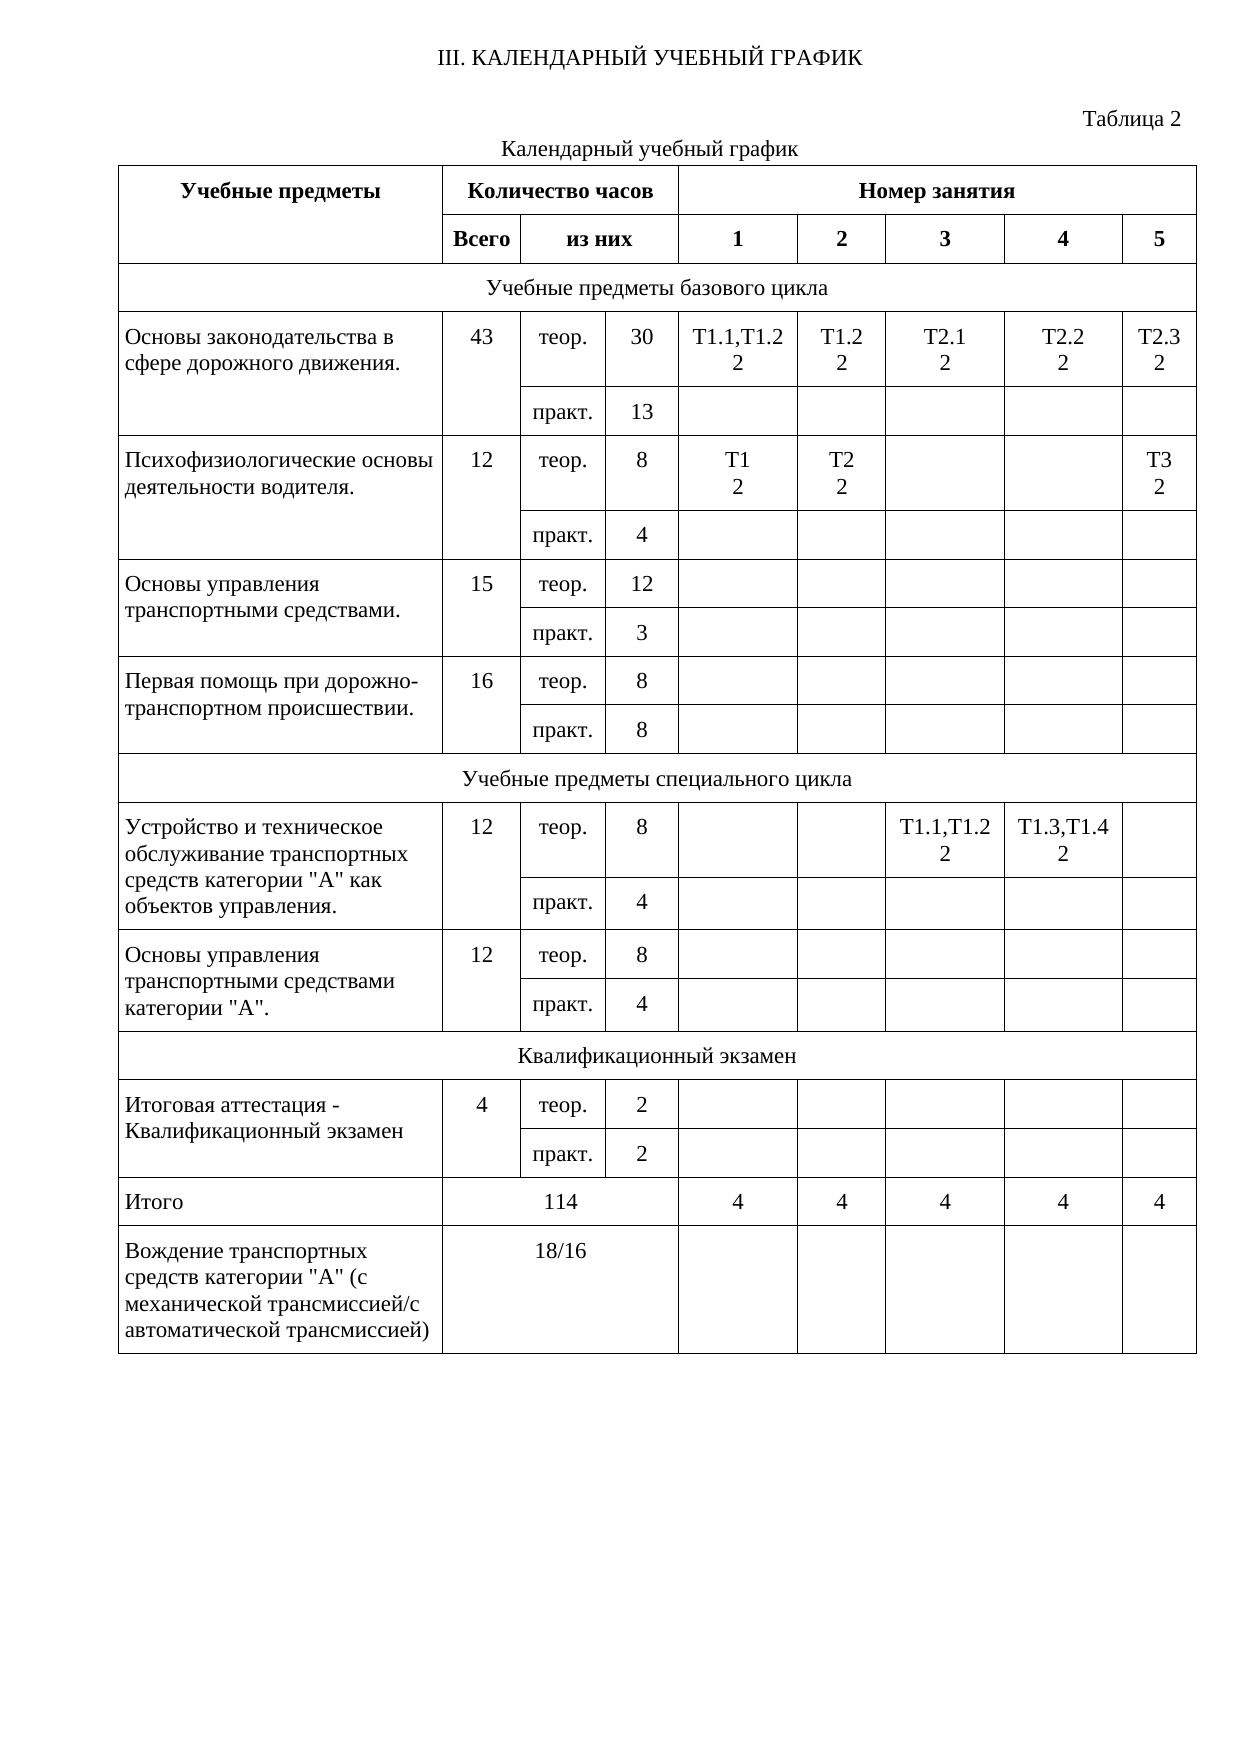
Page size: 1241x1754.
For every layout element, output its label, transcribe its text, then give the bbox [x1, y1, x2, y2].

table_cell практ. [521, 705, 605, 753]
table_cell Т1.1,Т1.2 2 [886, 803, 1004, 877]
table_cell [1005, 1226, 1122, 1353]
table_cell [679, 560, 797, 607]
table_cell [886, 1080, 1004, 1128]
table_cell [886, 878, 1004, 929]
table_cell [1005, 657, 1122, 704]
table_cell теор. [521, 657, 605, 704]
table_cell [886, 979, 1004, 1031]
text Календарный учебный график [118, 135, 1181, 161]
table_cell [886, 705, 1004, 753]
table_cell 13 [606, 387, 678, 435]
table_cell [798, 803, 885, 877]
table_cell 8 [606, 436, 678, 510]
table_cell 2 [606, 1080, 678, 1128]
table_cell [1123, 1080, 1196, 1128]
table_cell [679, 705, 797, 753]
table_cell теор. [521, 803, 605, 877]
table_cell [1123, 878, 1196, 929]
table_cell Т2.1 2 [886, 312, 1004, 386]
table_cell Основы управления транспортными средствами категории "A". [119, 930, 442, 1031]
table_cell 8 [606, 657, 678, 704]
table_cell Т2.3 2 [1123, 312, 1196, 386]
table_cell [1005, 1080, 1122, 1128]
table_cell [798, 979, 885, 1031]
table_cell [679, 387, 797, 435]
table_cell 4 [1005, 1178, 1122, 1225]
table_header Количество часов [443, 166, 678, 214]
table_cell 16 [443, 657, 520, 753]
table_cell Квалификационный экзамен [119, 1032, 1196, 1079]
table_cell Всего [443, 215, 520, 262]
table_cell [886, 930, 1004, 978]
table_cell практ. [521, 511, 605, 558]
table_cell 4 [798, 1178, 885, 1225]
table_cell 30 [606, 312, 678, 386]
table_cell [886, 436, 1004, 510]
table_cell [1005, 387, 1122, 435]
table_cell 2 [798, 215, 885, 262]
table_cell теор. [521, 1080, 605, 1128]
table_cell [1005, 436, 1122, 510]
table_cell [798, 657, 885, 704]
table_cell [1123, 705, 1196, 753]
table_cell [798, 1129, 885, 1177]
table_cell 43 [443, 312, 520, 435]
table_cell Т2.2 2 [1005, 312, 1122, 386]
table_header Номер занятия [679, 166, 1196, 214]
table_cell [886, 657, 1004, 704]
table_cell [679, 1080, 797, 1128]
table_cell [886, 511, 1004, 558]
table_cell [798, 878, 885, 929]
table_cell [886, 560, 1004, 607]
table_cell практ. [521, 878, 605, 929]
table_cell [1005, 511, 1122, 558]
table_cell [679, 979, 797, 1031]
table_cell Учебные предметы специального цикла [119, 754, 1196, 802]
table_cell 8 [606, 705, 678, 753]
table_cell [1123, 803, 1196, 877]
table_cell 12 [606, 560, 678, 607]
table_cell [1123, 930, 1196, 978]
table_cell [798, 930, 885, 978]
table_cell 4 [606, 979, 678, 1031]
table_cell [679, 511, 797, 558]
table_cell 3 [886, 215, 1004, 262]
table_cell 12 [443, 930, 520, 1031]
table_cell [1005, 705, 1122, 753]
table_cell Первая помощь при дорожно-транспортном происшествии. [119, 657, 442, 753]
table_cell [798, 560, 885, 607]
table_cell [679, 1226, 797, 1353]
table_cell [798, 1226, 885, 1353]
table_cell Итого [119, 1178, 442, 1225]
table_cell [1123, 608, 1196, 656]
table_cell [1005, 979, 1122, 1031]
table_header Учебные предметы [119, 166, 442, 262]
table_cell Т1.1,Т1.2 2 [679, 312, 797, 386]
table_cell [798, 608, 885, 656]
table_cell [1123, 511, 1196, 558]
table_cell [1005, 608, 1122, 656]
table_cell Основы управления транспортными средствами. [119, 560, 442, 656]
table_cell [1005, 560, 1122, 607]
table_cell [886, 1129, 1004, 1177]
table_cell [798, 1080, 885, 1128]
text III. Календарный учебный график [118, 44, 1181, 71]
table_cell Итоговая аттестация - Квалификационный экзамен [119, 1080, 442, 1177]
table_cell [1005, 878, 1122, 929]
table_cell 4 [1123, 1178, 1196, 1225]
table_cell 114 [443, 1178, 678, 1225]
table_cell [679, 657, 797, 704]
table_cell [679, 878, 797, 929]
table_cell [886, 1226, 1004, 1353]
table_cell теор. [521, 560, 605, 607]
table_cell Т1.3,Т1.4 2 [1005, 803, 1122, 877]
table_cell теор. [521, 930, 605, 978]
table_cell Т3 2 [1123, 436, 1196, 510]
table_cell [679, 930, 797, 978]
table_cell Т1.2 2 [798, 312, 885, 386]
table_cell [886, 387, 1004, 435]
table_cell [886, 608, 1004, 656]
table_cell [1123, 387, 1196, 435]
table_cell [798, 387, 885, 435]
table_cell 4 [606, 878, 678, 929]
table_cell теор. [521, 312, 605, 386]
table_cell Т1 2 [679, 436, 797, 510]
table_cell [1123, 657, 1196, 704]
table_cell 3 [606, 608, 678, 656]
table_cell 8 [606, 930, 678, 978]
table_cell Основы законодательства в сфере дорожного движения. [119, 312, 442, 435]
table_cell из них [521, 215, 678, 262]
table_cell [679, 1129, 797, 1177]
table_cell [1005, 1129, 1122, 1177]
table_cell 4 [1005, 215, 1122, 262]
table_cell 12 [443, 436, 520, 558]
table_cell 4 [886, 1178, 1004, 1225]
table_cell 2 [606, 1129, 678, 1177]
table_cell практ. [521, 979, 605, 1031]
table_cell [1123, 979, 1196, 1031]
table_cell Т2 2 [798, 436, 885, 510]
table_cell 4 [606, 511, 678, 558]
table_cell 8 [606, 803, 678, 877]
table_cell Вождение транспортных средств категории "A" (с механической трансмиссией/с автоматической трансмиссией) [119, 1226, 442, 1353]
table_cell Учебные предметы базового цикла [119, 264, 1196, 311]
table_cell практ. [521, 1129, 605, 1177]
table_cell 4 [443, 1080, 520, 1177]
table_cell 12 [443, 803, 520, 929]
table_cell [1123, 1129, 1196, 1177]
table_cell Устройство и техническое обслуживание транспортных средств категории "A" как объектов управления. [119, 803, 442, 929]
table_cell [679, 608, 797, 656]
table_cell теор. [521, 436, 605, 510]
table_cell 5 [1123, 215, 1196, 262]
table_cell практ. [521, 387, 605, 435]
table_cell [1123, 560, 1196, 607]
table_cell 1 [679, 215, 797, 262]
table_cell [798, 511, 885, 558]
table_cell Психофизиологические основы деятельности водителя. [119, 436, 442, 558]
table_cell [798, 705, 885, 753]
table_cell 4 [679, 1178, 797, 1225]
table_cell [1123, 1226, 1196, 1353]
table_cell [1005, 930, 1122, 978]
table_cell [679, 803, 797, 877]
table_cell 15 [443, 560, 520, 656]
table_cell 18/16 [443, 1226, 678, 1353]
table_cell практ. [521, 608, 605, 656]
text Таблица 2 [118, 105, 1181, 131]
